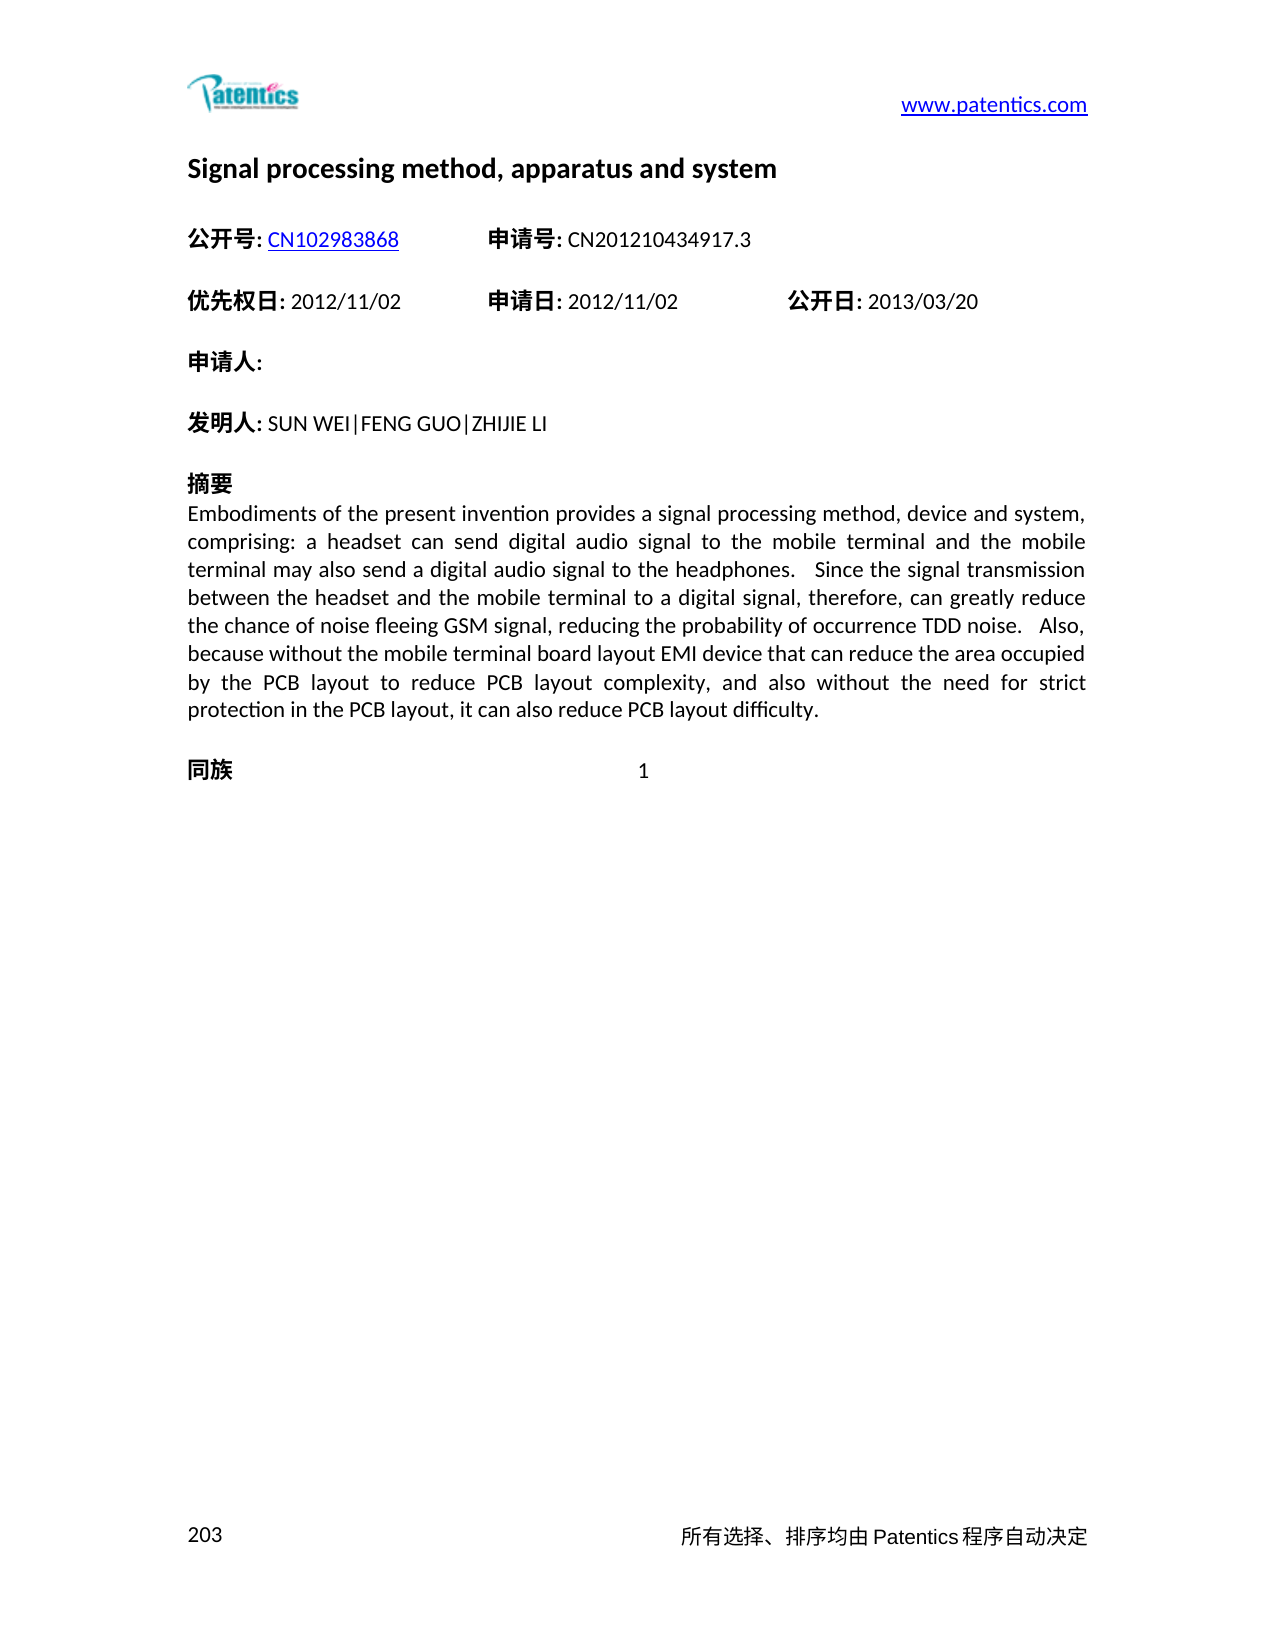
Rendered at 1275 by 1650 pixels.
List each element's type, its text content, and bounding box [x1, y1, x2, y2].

text Embodiments of the present invention provides a signal processing method, device and system, comprising: a headset can send digital audio signal to the mobile terminal and the mobile terminal may also send a digital audio signal to the headphones. Since the signal transmission between the headset and the mobile terminal to a digital signal, therefore, can greatly reduce the chance of noise fleeing GSM signal, reducing the probability of occurrence TDD noise. Also, because without the mobile terminal board layout EMI device that can reduce the area occupied by the PCB layout to reduce PCB layout complexity, and also without the need for strict protection in the PCB layout, it can also reduce PCB layout difficulty. [187, 499, 1087, 724]
picture [187, 74, 301, 113]
text 申请人: [187, 344, 1087, 377]
text 发明人: SUN WEI|FENG GUO|ZHIJIE LI [187, 405, 1087, 438]
text 同族 1 [187, 752, 1087, 785]
text Signal processing method, apparatus and system [187, 150, 1087, 186]
text 公开号: CN102983868 申请号: CN201210434917.3 [187, 221, 1087, 254]
text 摘要 [187, 466, 1087, 499]
text 优先权日: 2012/11/02 申请日: 2012/11/02 公开日: 2013/03/20 [187, 282, 1087, 316]
